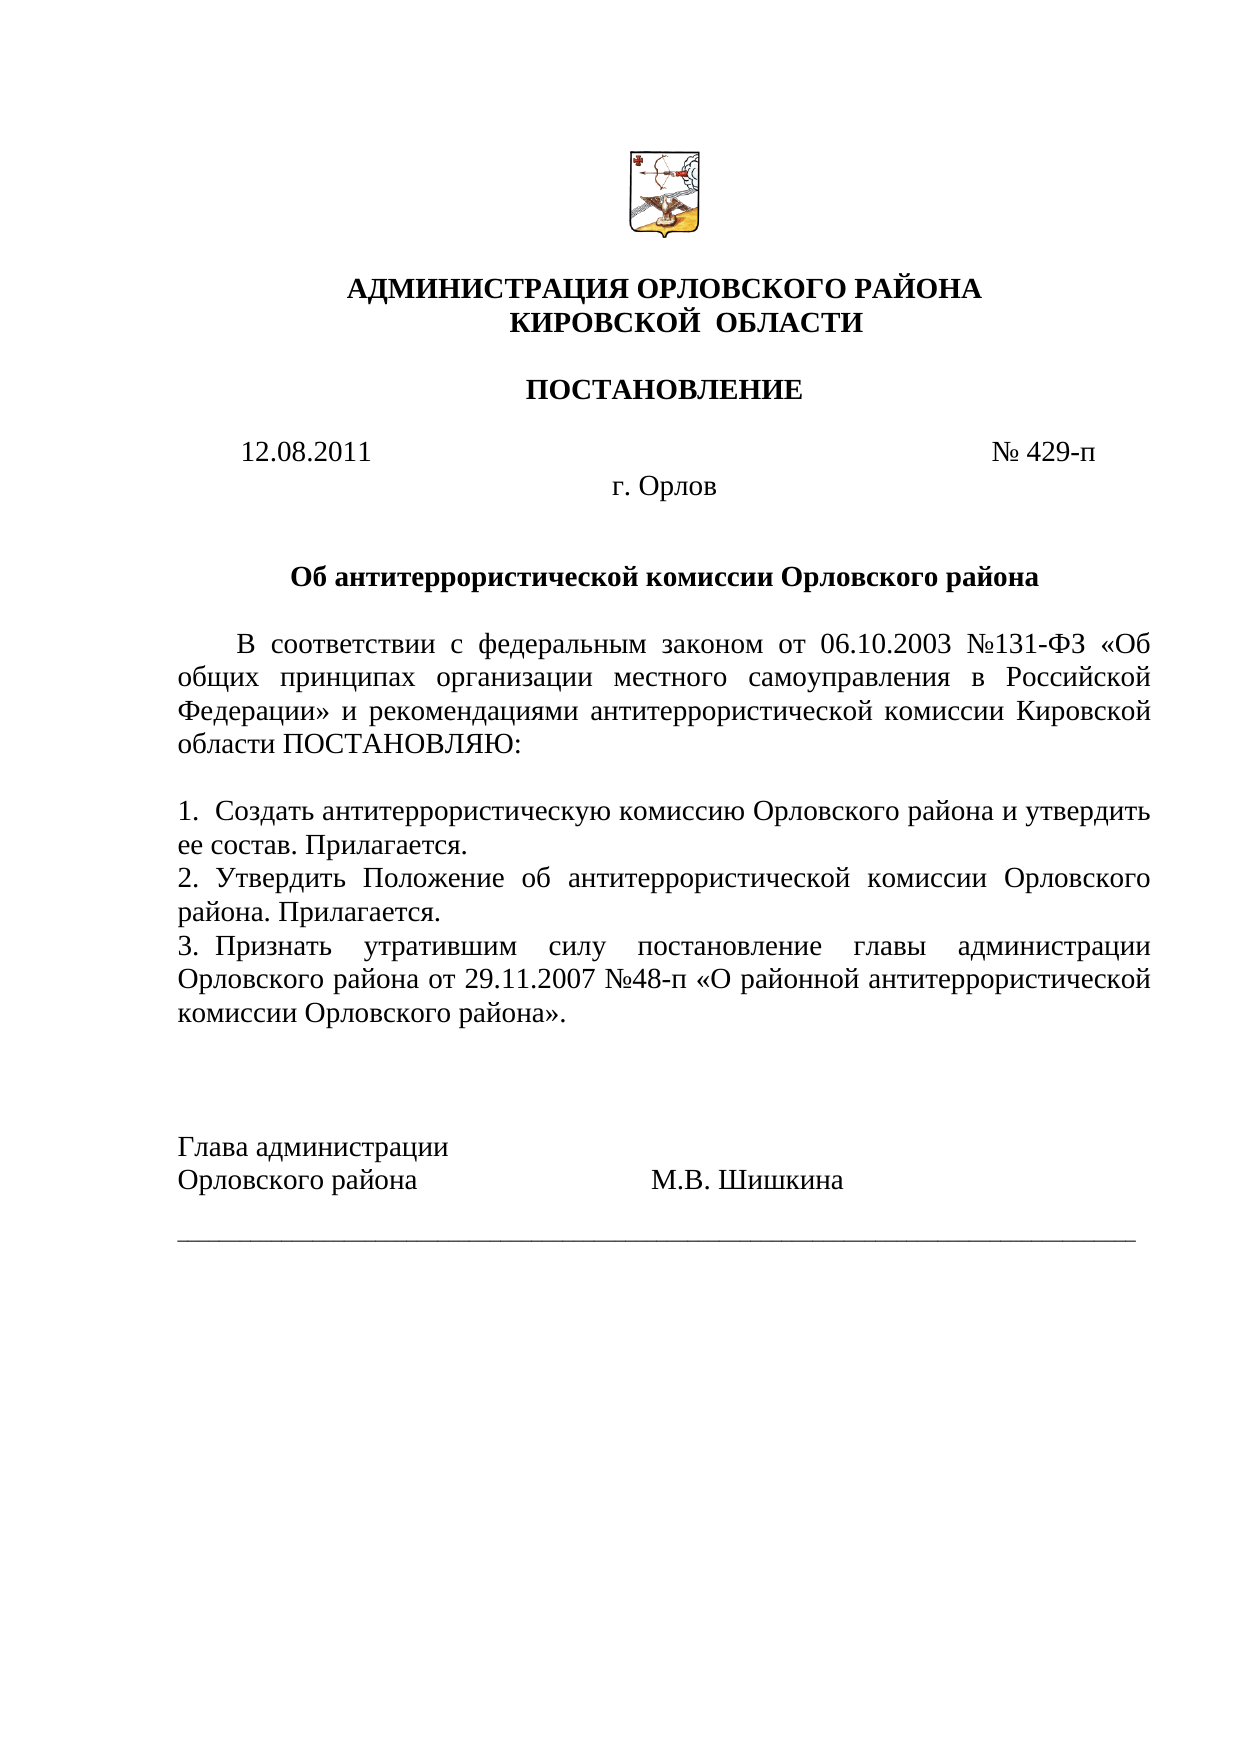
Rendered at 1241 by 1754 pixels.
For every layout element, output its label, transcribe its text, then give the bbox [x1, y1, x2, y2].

subtitle ПОСТАНОВЛЕНИЕ [177, 372, 1152, 405]
subtitle Об антитеррористической комиссии Орловского района [177, 559, 1152, 592]
picture [629, 151, 700, 238]
subtitle 12.08.2011 № 429-п г. Орлов [177, 434, 1152, 501]
subtitle Глава администрации [177, 1129, 1152, 1162]
text В соответствии с федеральным законом от 06.10.2003 №131-ФЗ «Об общих принципах организации местного самоуправления в Российской Федерации» и рекомендациями антитеррористической комиссии Кировской области ПОСТАНОВЛЯЮ: [177, 626, 1152, 760]
subtitle Орловского района М.В. Шишкина [177, 1162, 1152, 1196]
title КИРОВСКОЙ ОБЛАСТИ [177, 305, 1152, 338]
text ____________________________________________________________________________________________ [177, 1220, 1152, 1244]
list Признать утратившим силу постановление главы администрации Орловского района от 29.11.2007 №48-п «О районной антитеррористической комиссии Орловского района». [177, 928, 1152, 1028]
list Создать антитеррористическую комиссию Орловского района и утвердить ее состав. Прилагается. [177, 793, 1152, 861]
list Утвердить Положение об антитеррористической комиссии Орловского района. Прилагается. [177, 861, 1152, 928]
title АДМИНИСТРАЦИЯ ОРЛОВСКОГО РАЙОНА [177, 271, 1152, 305]
